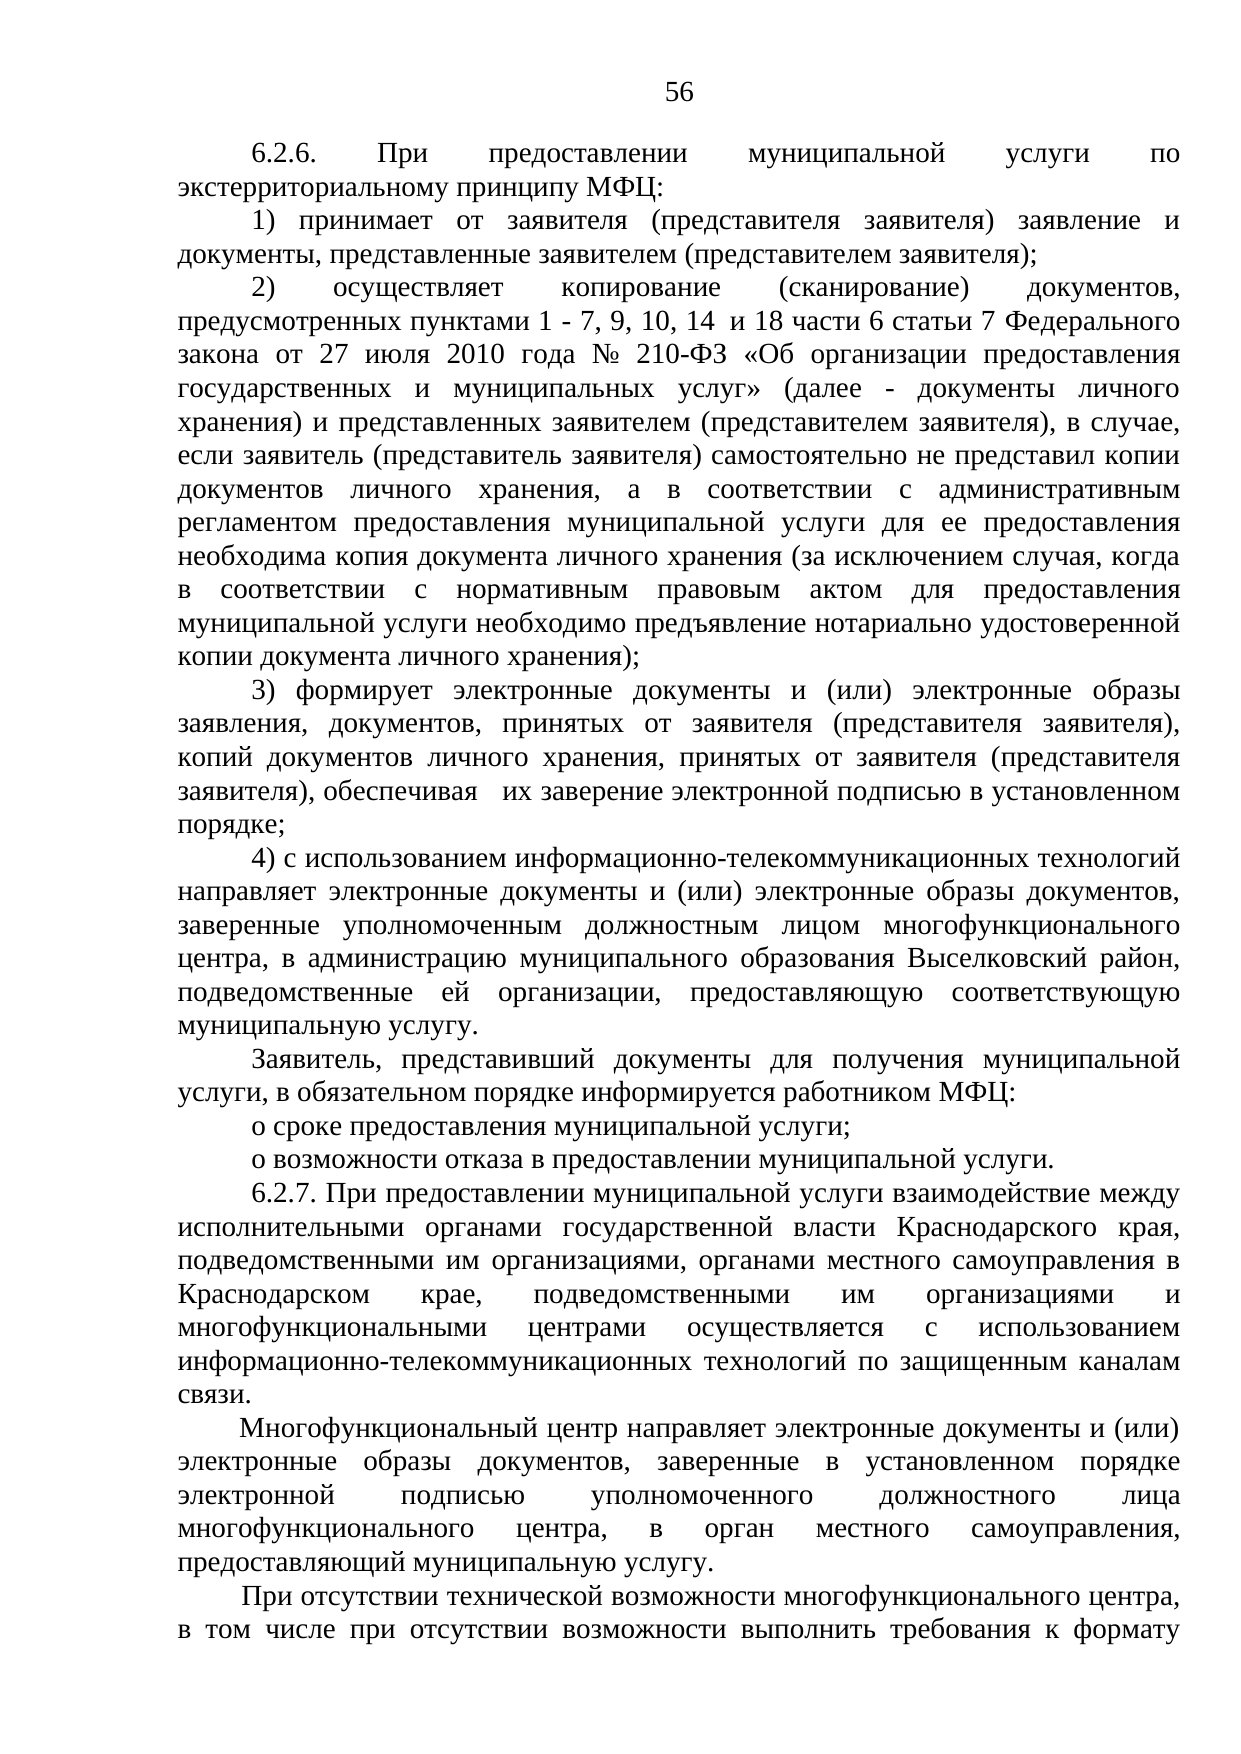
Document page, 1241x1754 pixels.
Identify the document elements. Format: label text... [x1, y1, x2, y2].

text 3) формирует электронные документы и (или) электронные образы заявления, документов, принятых от заявителя (представителя заявителя), копий документов личного хранения, принятых от заявителя (представителя заявителя), обеспечивая их заверение электронной подписью в установленном порядке; [177, 672, 1181, 840]
text Многофункциональный центр направляет электронные документы и (или) электронные образы документов, заверенные в установленном порядке электронной подписью уполномоченного должностного лица многофункционального центра, в орган местного самоуправления, предоставляющий муниципальную услугу. [177, 1410, 1181, 1578]
text о возможности отказа в предоставлении муниципальной услуги. [177, 1142, 1181, 1175]
text 1) принимает от заявителя (представителя заявителя) заявление и документы, представленные заявителем (представителем заявителя); [177, 202, 1181, 269]
text Заявитель, представивший документы для получения муниципальной услуги, в обязательном порядке информируется работником МФЦ: [177, 1041, 1181, 1108]
text 6.2.7. При предоставлении муниципальной услуги взаимодействие между исполнительными органами государственной власти Краснодарского края, подведомственными им организациями, органами местного самоуправления в Краснодарском крае, подведомственными им организациями и многофункциональными центрами осуществляется с использованием информационно-телекоммуникационных технологий по защищенным каналам связи. [177, 1175, 1181, 1410]
text 6.2.6. При предоставлении муниципальной услуги по экстерриториальному принципу МФЦ: [177, 135, 1181, 202]
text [177, 1578, 1181, 1645]
text о сроке предоставления муниципальной услуги; [177, 1108, 1181, 1142]
text 2) осуществляет копирование (сканирование) документов, предусмотренных пунктами 1 - 7, 9, 10, 14 и 18 части 6 статьи 7 Федерального закона от 27 июля 2010 года № 210-ФЗ «Об организации предоставления государственных и муниципальных услуг» (далее - документы личного хранения) и представленных заявителем (представителем заявителя), в случае, если заявитель (представитель заявителя) самостоятельно не представил копии документов личного хранения, а в соответствии с административным регламентом предоставления муниципальной услуги для ее предоставления необходима копия документа личного хранения (за исключением случая, когда в соответствии с нормативным правовым актом для предоставления муниципальной услуги необходимо предъявление нотариально удостоверенной копии документа личного хранения); [177, 269, 1181, 672]
text 4) с использованием информационно-телекоммуникационных технологий направляет электронные документы и (или) электронные образы документов, заверенные уполномоченным должностным лицом многофункционального центра, в администрацию муниципального образования Выселковский район, подведомственные ей организации, предоставляющую соответствующую муниципальную услугу. [177, 840, 1181, 1041]
